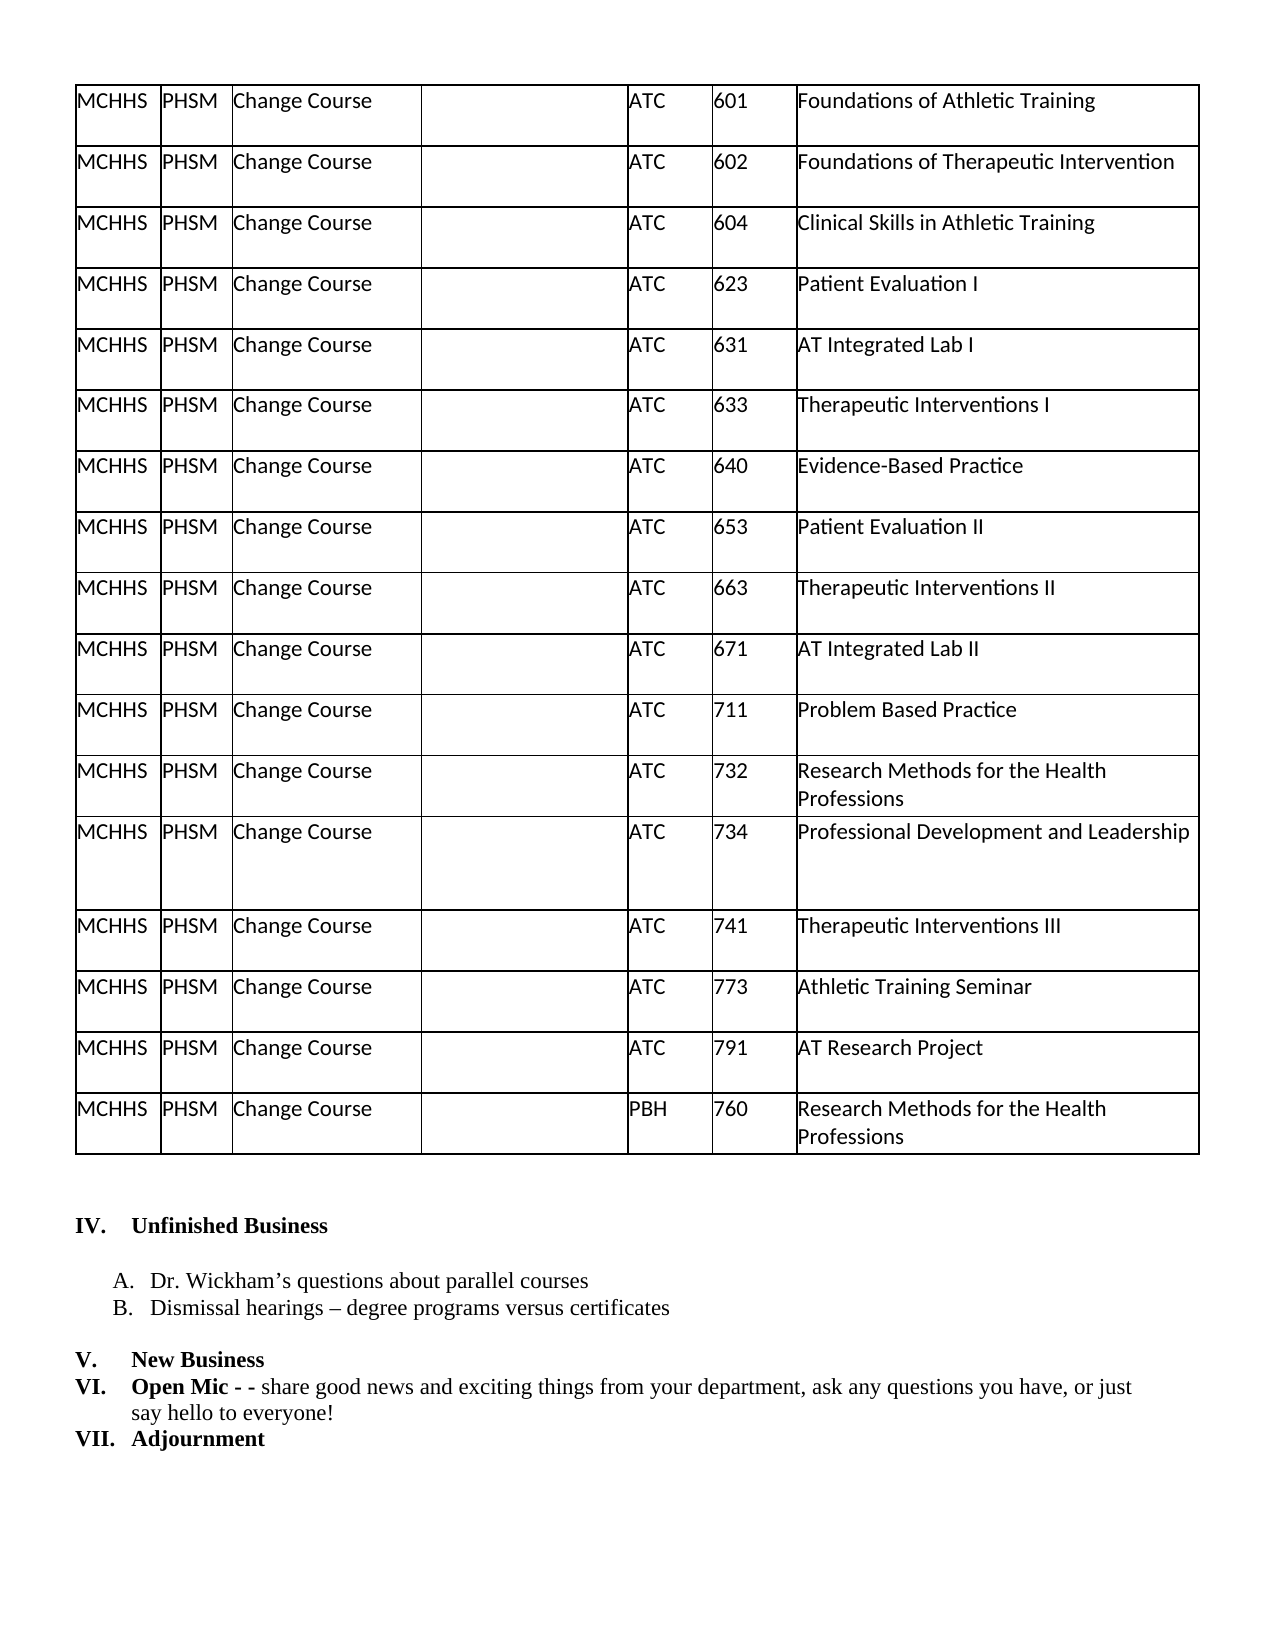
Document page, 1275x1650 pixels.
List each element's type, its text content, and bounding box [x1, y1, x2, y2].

table_cell MCHHS [77, 330, 160, 389]
table_cell PHSM [162, 817, 232, 909]
table_cell 734 [713, 817, 796, 909]
subtitle say hello to everyone! [75, 1399, 1256, 1425]
table_cell MCHHS [77, 911, 160, 970]
table_cell Professional Development and Leadership [798, 817, 1198, 909]
table_cell PHSM [162, 695, 232, 755]
subtitle VI. Open Mic - - share good news and exciting things from your department, ask any questions you have, or just [75, 1373, 1256, 1399]
table_cell [422, 756, 627, 816]
table_cell ATC [629, 817, 712, 909]
table_cell PHSM [162, 147, 232, 206]
table_cell PHSM [162, 513, 232, 572]
table_cell Evidence-Based Practice [798, 452, 1198, 511]
table_cell Change Course [233, 695, 421, 755]
table_cell Problem Based Practice [798, 695, 1198, 755]
table_cell [422, 147, 627, 206]
table_cell 671 [713, 635, 796, 694]
table_cell MCHHS [77, 1094, 160, 1153]
table_cell ATC [629, 972, 712, 1031]
table_cell PBH [629, 1094, 712, 1153]
table_cell Change Course [233, 391, 421, 450]
table_cell [422, 391, 627, 450]
table_cell MCHHS [77, 972, 160, 1031]
table_cell [422, 452, 627, 511]
table_cell Change Course [233, 452, 421, 511]
table_cell AT Integrated Lab I [798, 330, 1198, 389]
table_cell [422, 911, 627, 970]
table_cell Change Course [233, 756, 421, 816]
table_cell Change Course [233, 330, 421, 389]
table_cell Change Course [233, 817, 421, 909]
table_cell [422, 1094, 627, 1153]
table_cell ATC [629, 573, 712, 633]
table_cell [422, 695, 627, 755]
table_cell ATC [629, 208, 712, 267]
table_cell [422, 573, 627, 633]
text V. New Business [75, 1346, 1200, 1373]
table_cell 640 [713, 452, 796, 511]
table_cell ATC [629, 269, 712, 328]
table_cell ATC [629, 330, 712, 389]
table_cell 760 [713, 1094, 796, 1153]
table_cell Foundations of Athletic Training [798, 86, 1198, 145]
table_cell 602 [713, 147, 796, 206]
table_cell PHSM [162, 208, 232, 267]
table_cell PHSM [162, 1094, 232, 1153]
table_cell Research Methods for the Health Professions [798, 756, 1198, 816]
table_cell MCHHS [77, 513, 160, 572]
table_cell ATC [629, 635, 712, 694]
table_cell PHSM [162, 86, 232, 145]
table_cell [422, 269, 627, 328]
table_cell [422, 86, 627, 145]
table_cell [422, 208, 627, 267]
table_cell PHSM [162, 911, 232, 970]
table_cell Change Course [233, 86, 421, 145]
table_cell 791 [713, 1033, 796, 1092]
table_cell 653 [713, 513, 796, 572]
table_cell ATC [629, 147, 712, 206]
text VII. Adjournment [75, 1425, 1200, 1452]
table_cell 601 [713, 86, 796, 145]
table_cell Foundations of Therapeutic Intervention [798, 147, 1198, 206]
table_cell 741 [713, 911, 796, 970]
table_cell MCHHS [77, 817, 160, 909]
table_cell MCHHS [77, 695, 160, 755]
table_cell MCHHS [77, 635, 160, 694]
table_cell MCHHS [77, 147, 160, 206]
table_cell PHSM [162, 452, 232, 511]
table_cell 633 [713, 391, 796, 450]
table_cell [422, 817, 627, 909]
table_cell Therapeutic Interventions III [798, 911, 1198, 970]
table_cell Athletic Training Seminar [798, 972, 1198, 1031]
table_cell ATC [629, 391, 712, 450]
table_cell AT Research Project [798, 1033, 1198, 1092]
table_cell Change Course [233, 635, 421, 694]
table_cell Change Course [233, 972, 421, 1031]
table_cell 663 [713, 573, 796, 633]
table_cell MCHHS [77, 573, 160, 633]
table_cell PHSM [162, 391, 232, 450]
table_cell ATC [629, 1033, 712, 1092]
table_cell [422, 635, 627, 694]
table_cell ATC [629, 513, 712, 572]
table_cell 732 [713, 756, 796, 816]
table_cell MCHHS [77, 86, 160, 145]
table_cell PHSM [162, 1033, 232, 1092]
table_cell MCHHS [77, 756, 160, 816]
table_cell [422, 330, 627, 389]
table_cell Clinical Skills in Athletic Training [798, 208, 1198, 267]
table_cell [422, 1033, 627, 1092]
table_cell ATC [629, 695, 712, 755]
table_cell Change Course [233, 1094, 421, 1153]
table_cell Patient Evaluation I [798, 269, 1198, 328]
table_cell ATC [629, 86, 712, 145]
table_cell ATC [629, 452, 712, 511]
table_cell MCHHS [77, 208, 160, 267]
table_cell Research Methods for the Health Professions [798, 1094, 1198, 1153]
table_cell 631 [713, 330, 796, 389]
table_cell PHSM [162, 573, 232, 633]
table_cell 604 [713, 208, 796, 267]
table_cell Therapeutic Interventions I [798, 391, 1198, 450]
table_cell PHSM [162, 972, 232, 1031]
table_cell Change Course [233, 147, 421, 206]
table_cell PHSM [162, 269, 232, 328]
table_cell Change Course [233, 269, 421, 328]
table_cell Change Course [233, 573, 421, 633]
table_cell 623 [713, 269, 796, 328]
table_cell [422, 972, 627, 1031]
list Dr. Wickham’s questions about parallel courses [112, 1267, 1200, 1294]
table_cell [422, 513, 627, 572]
table_cell PHSM [162, 330, 232, 389]
table_cell Change Course [233, 911, 421, 970]
table_cell AT Integrated Lab II [798, 635, 1198, 694]
table_cell MCHHS [77, 269, 160, 328]
table_cell ATC [629, 756, 712, 816]
table_cell ATC [629, 911, 712, 970]
table_cell Therapeutic Interventions II [798, 573, 1198, 633]
table_cell 773 [713, 972, 796, 1031]
subtitle IV. Unfinished Business [75, 1212, 1256, 1238]
table_cell Change Course [233, 1033, 421, 1092]
table_cell Change Course [233, 208, 421, 267]
list Dismissal hearings – degree programs versus certificates [112, 1294, 1200, 1320]
table_cell MCHHS [77, 1033, 160, 1092]
table_cell MCHHS [77, 391, 160, 450]
table_cell PHSM [162, 635, 232, 694]
table_cell Patient Evaluation II [798, 513, 1198, 572]
table_cell MCHHS [77, 452, 160, 511]
table_cell 711 [713, 695, 796, 755]
table_cell PHSM [162, 756, 232, 816]
table_cell Change Course [233, 513, 421, 572]
